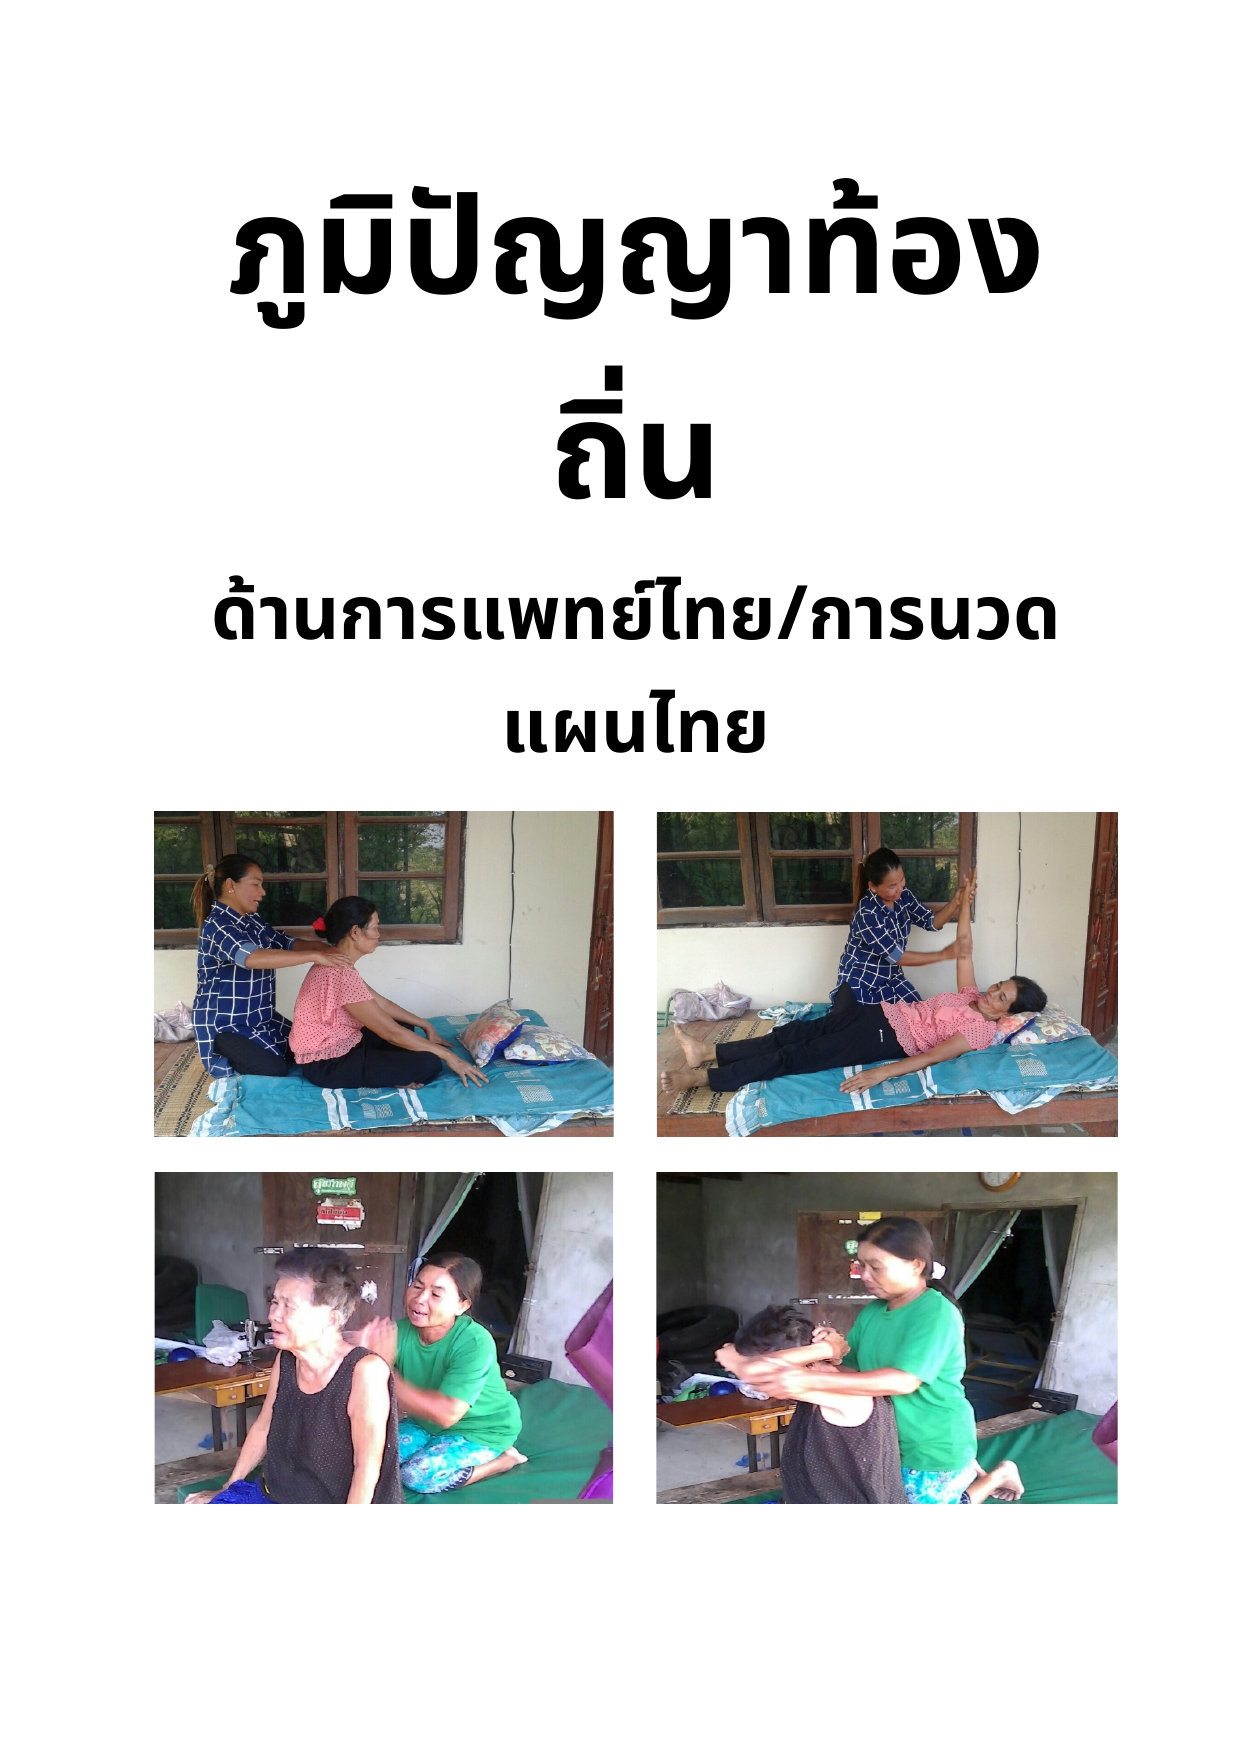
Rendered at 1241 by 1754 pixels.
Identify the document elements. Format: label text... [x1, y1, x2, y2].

picture [656, 1172, 1118, 1504]
picture [154, 811, 614, 1137]
picture [154, 1172, 614, 1504]
text ภูมิปัญญาท้องถิ่น [150, 150, 1122, 559]
text ด้านการแพทย์ไทย/การนวดแผนไทย [150, 559, 1122, 786]
picture [656, 812, 1118, 1137]
